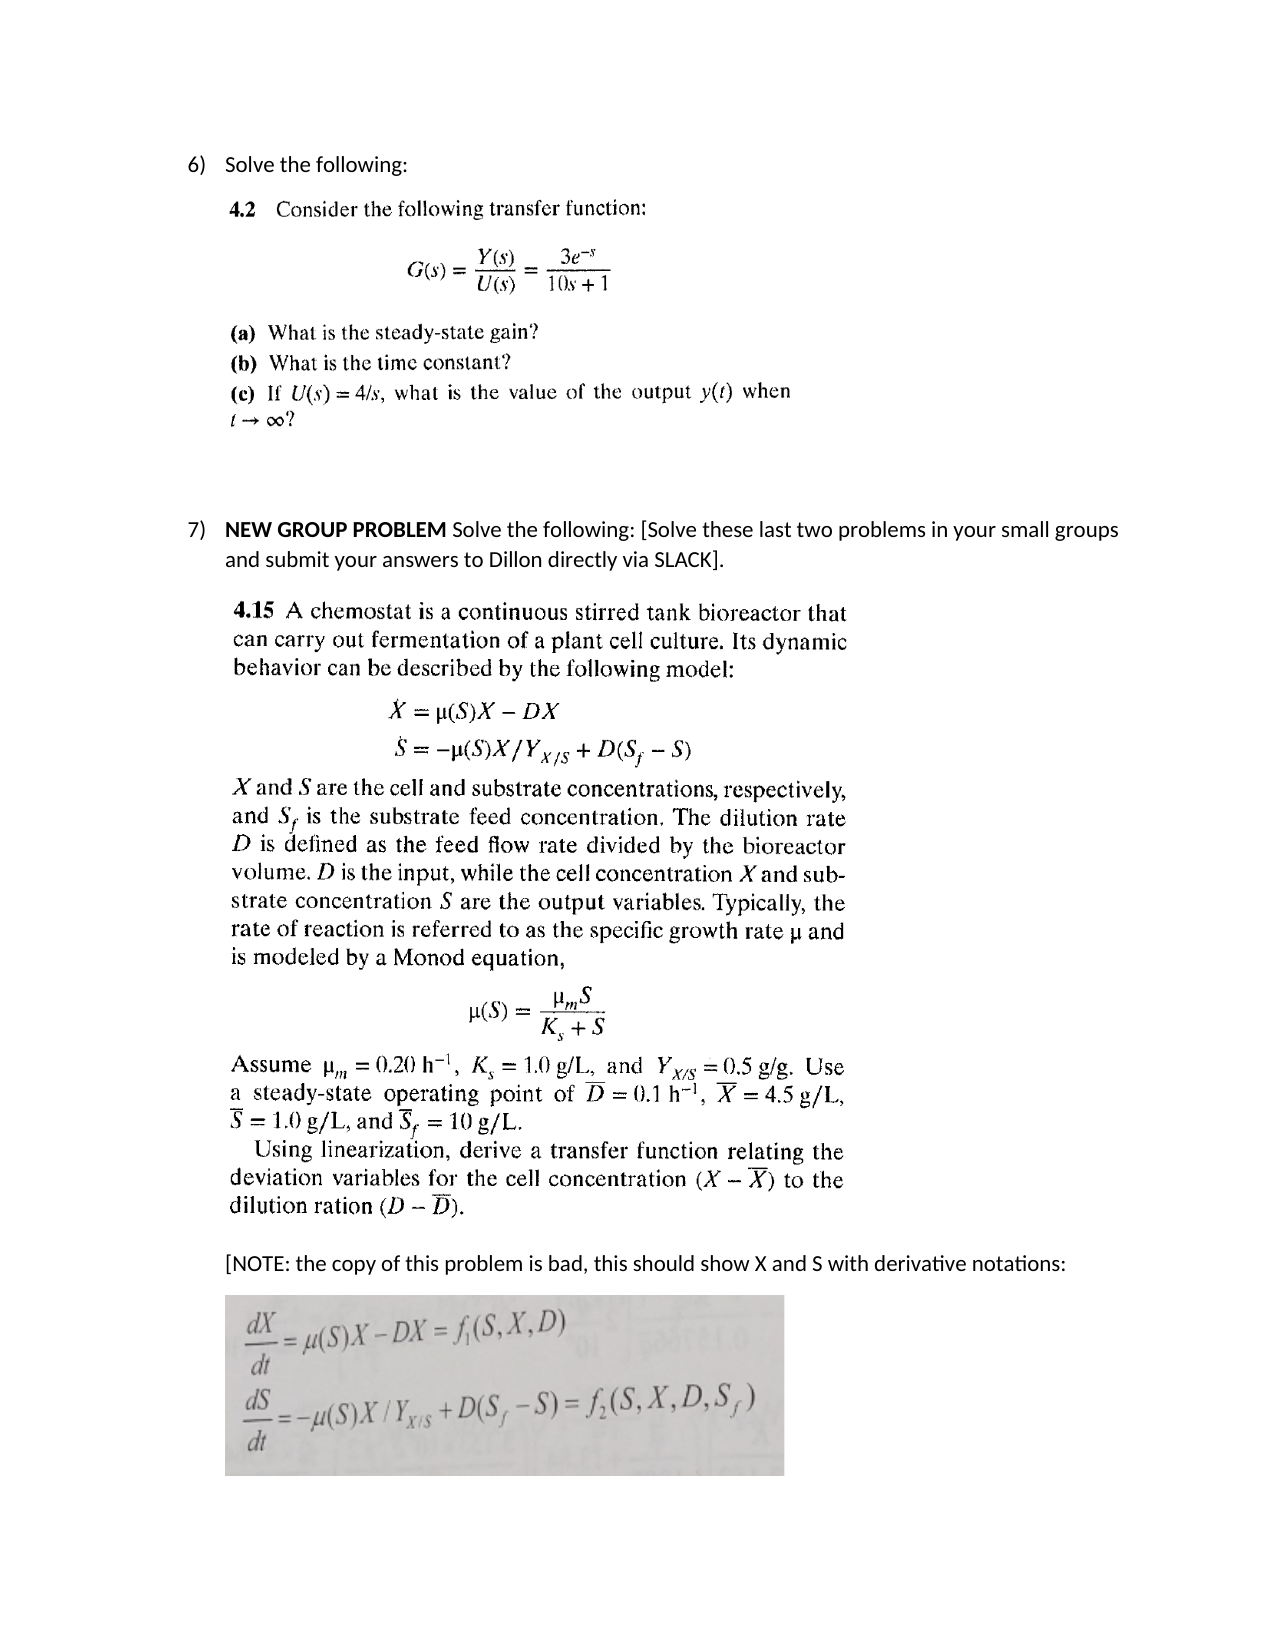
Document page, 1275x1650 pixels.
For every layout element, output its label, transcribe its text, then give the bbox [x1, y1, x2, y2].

picture [225, 196, 799, 450]
text [NOTE: the copy of this problem is bad, this should show X and S with derivative notations: [225, 1249, 1125, 1277]
list NEW GROUP PROBLEM Solve the following: [Solve these last two problems in your small groups and submit your answers to Dillon directly via SLACK]. [187, 515, 1125, 573]
list Solve the following: [187, 150, 1125, 178]
picture [225, 1295, 785, 1476]
picture [225, 592, 861, 1231]
